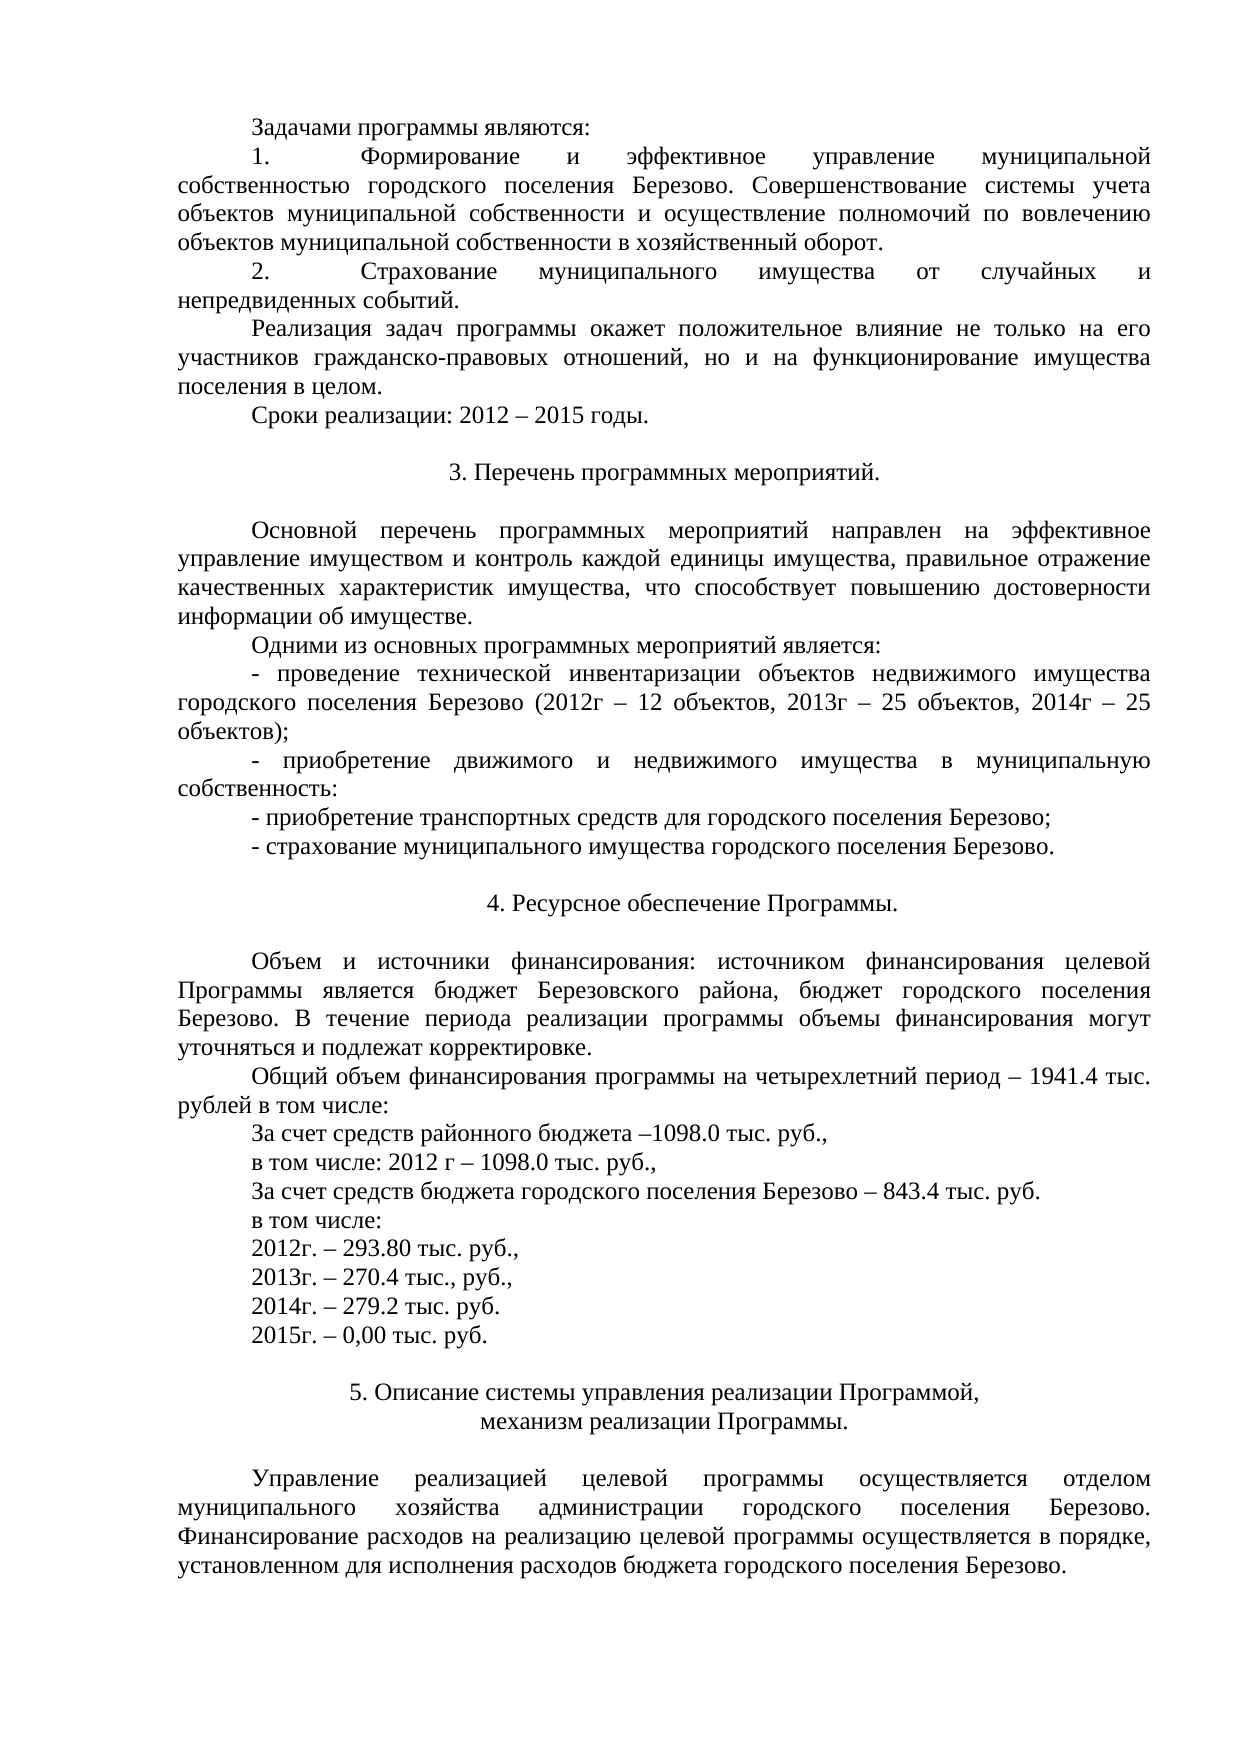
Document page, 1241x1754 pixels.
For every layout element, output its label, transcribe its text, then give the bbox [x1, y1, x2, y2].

list Формирование и эффективное управление муниципальной собственностью городского поселения Березово. Совершенствование системы учета объектов муниципальной собственности и осуществление полномочий по вовлечению объектов муниципальной собственности в хозяйственный оборот. [177, 141, 1152, 256]
text - приобретение транспортных средств для городского поселения Березово; [177, 802, 1152, 831]
text Управление реализацией целевой программы осуществляется отделом муниципального хозяйства администрации городского поселения Березово. Финансирование расходов на реализацию целевой программы осуществляется в порядке, установленном для исполнения расходов бюджета городского поселения Березово. [177, 1463, 1152, 1578]
text - страхование муниципального имущества городского поселения Березово. [177, 831, 1152, 860]
text Одними из основных программных мероприятий является: [177, 630, 1152, 658]
text 2014г. – 279.2 тыс. руб. [177, 1291, 1152, 1320]
text 3. Перечень программных мероприятий. [177, 457, 1152, 486]
text - приобретение движимого и недвижимого имущества в муниципальную собственность: [177, 745, 1152, 802]
text За счет средств бюджета городского поселения Березово – 843.4 тыс. руб. [177, 1176, 1152, 1205]
text в том числе: [177, 1205, 1152, 1233]
text Основной перечень программных мероприятий направлен на эффективное управление имуществом и контроль каждой единицы имущества, правильное отражение качественных характеристик имущества, что способствует повышению достоверности информации об имуществе. [177, 515, 1152, 630]
text - проведение технической инвентаризации объектов недвижимого имущества городского поселения Березово (2012г – 12 объектов, 2013г – 25 объектов, 2014г – 25 объектов); [177, 658, 1152, 745]
text За счет средств районного бюджета –1098.0 тыс. руб., [177, 1118, 1152, 1147]
text Сроки реализации: 2012 – 2015 годы. [177, 400, 1152, 428]
text Общий объем финансирования программы на четырехлетний период – 1941.4 тыс. рублей в том числе: [177, 1061, 1152, 1118]
text 4. Ресурсное обеспечение Программы. [177, 888, 1152, 917]
text в том числе: – 1098.0 тыс. руб., [177, 1147, 1152, 1176]
text 2015г. – 0,00 тыс. руб. [177, 1320, 1152, 1348]
text Реализация задач программы окажет положительное влияние не только на его участников гражданско-правовых отношений, но и на функционирование имущества поселения в целом. [177, 313, 1152, 400]
list Страхование муниципального имущества от случайных и непредвиденных событий. [177, 256, 1152, 313]
text 5. Описание системы управления реализации Программой, [177, 1377, 1152, 1406]
text механизм реализации Программы. [177, 1406, 1152, 1435]
text Задачами программы являются: [177, 112, 1152, 141]
text 2012г. – 293.80 тыс. руб., [177, 1233, 1152, 1262]
text 2013г. – 270.4 тыс., руб., [177, 1262, 1152, 1291]
text Объем и источники финансирования: источником финансирования целевой Программы является бюджет Березовского района, бюджет городского поселения Березово. В течение периода реализации программы объемы финансирования могут уточняться и подлежат корректировке. [177, 946, 1152, 1061]
